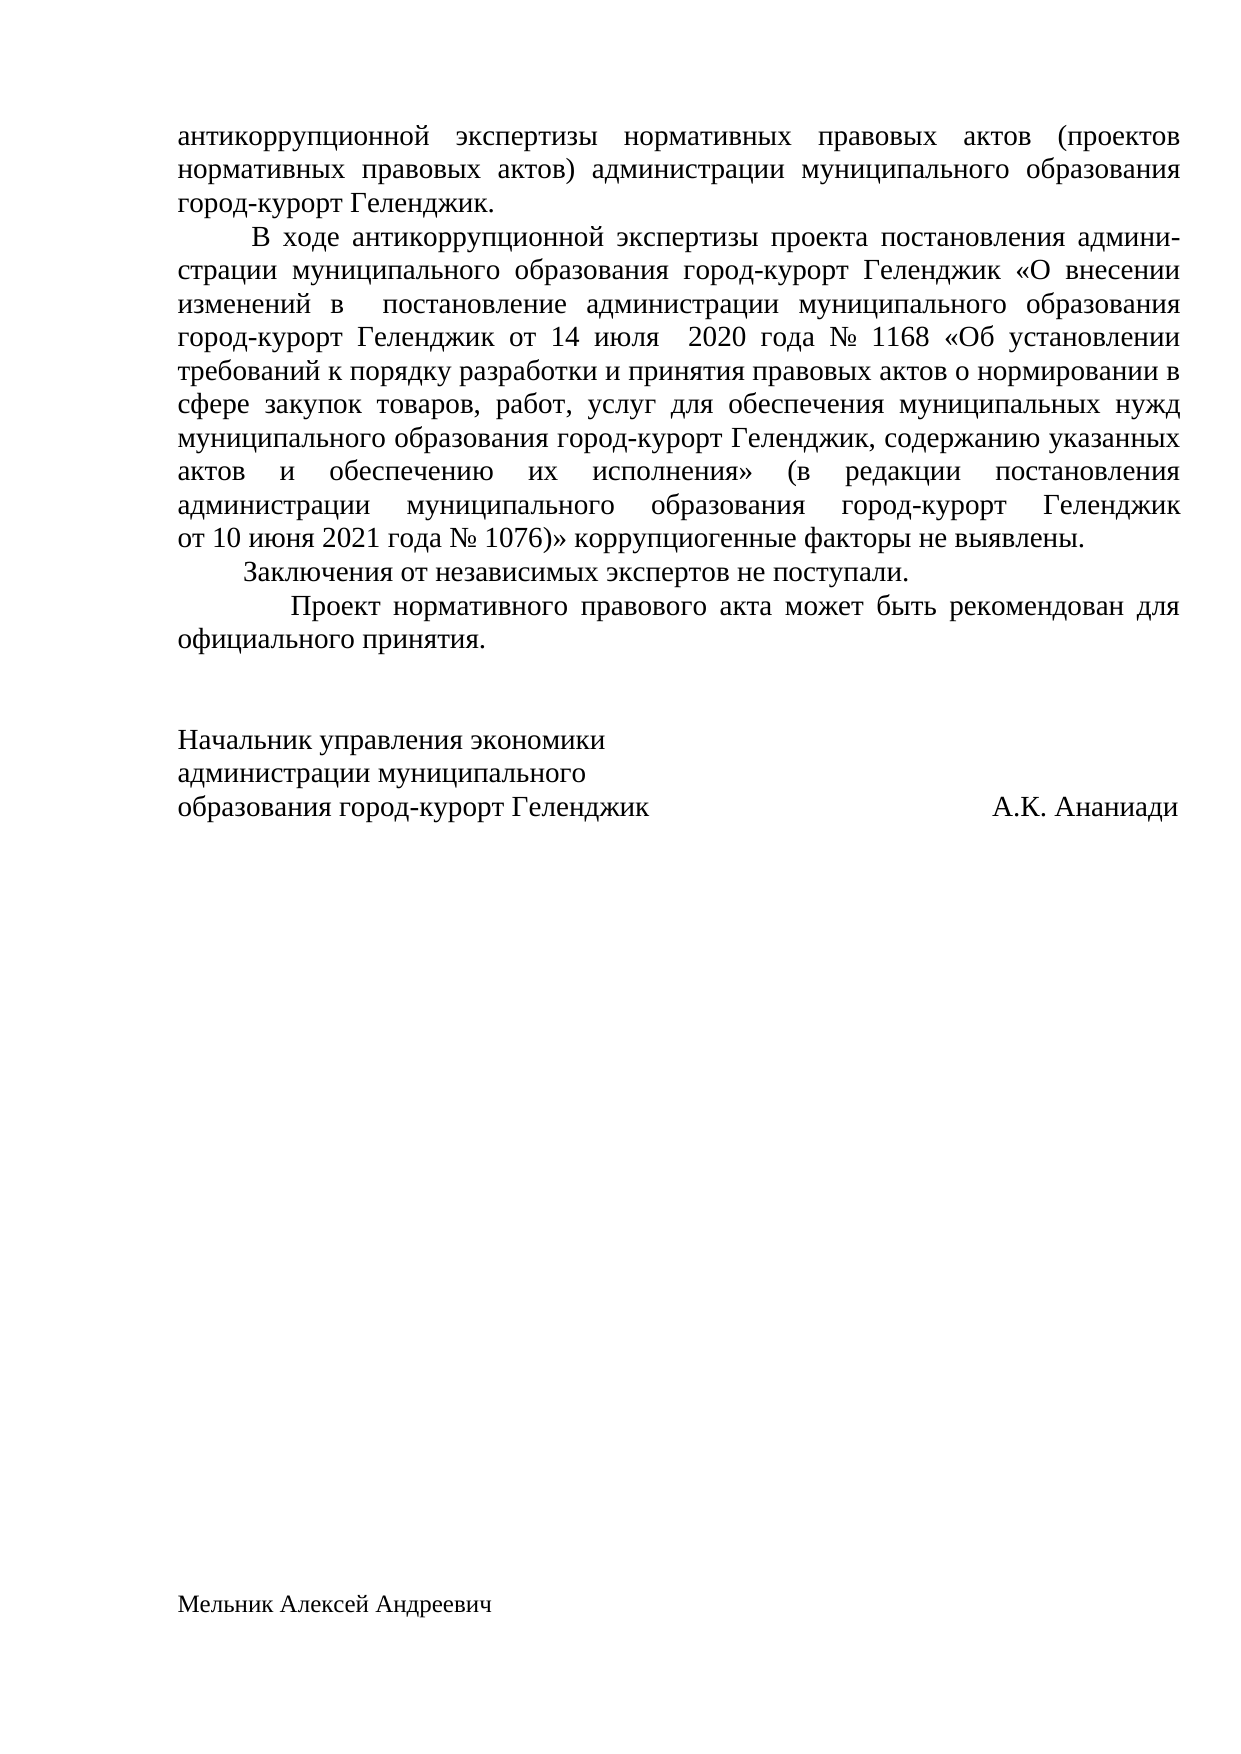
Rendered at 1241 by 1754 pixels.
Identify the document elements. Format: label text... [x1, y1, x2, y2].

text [177, 118, 1181, 219]
text Проект нормативного правового акта может быть рекомендован для официального принятия. [177, 588, 1181, 655]
text Заключения от независимых экспертов не поступали. [177, 554, 1181, 588]
text образования город-курорт Геленджик А.К. Ананиади [177, 789, 1181, 822]
text В ходе антикоррупционной экспертизы проекта постановления админи-страции муниципального образования город-курорт Геленджик «О внесении изменений в постановление администрации муниципального образования город-курорт Геленджик от 14 июля 2020 года № 1168 «Об установлении требований к порядку разработки и принятия правовых актов о нормировании в сфере закупок товаров, работ, услуг для обеспечения муниципальных нужд муниципального образования город-курорт Геленджик, содержанию указанных актов и обеспечению их исполнения» (в редакции постановления администрации муниципального образования город-курорт Геленджик от 10 июня 2021 года № 1076)» коррупциогенные факторы не выявлены. [177, 219, 1181, 554]
text Начальник управления экономики [177, 722, 1181, 755]
text Мельник Алексей Андреевич [177, 1589, 1181, 1618]
text администрации муниципального [177, 755, 1181, 789]
